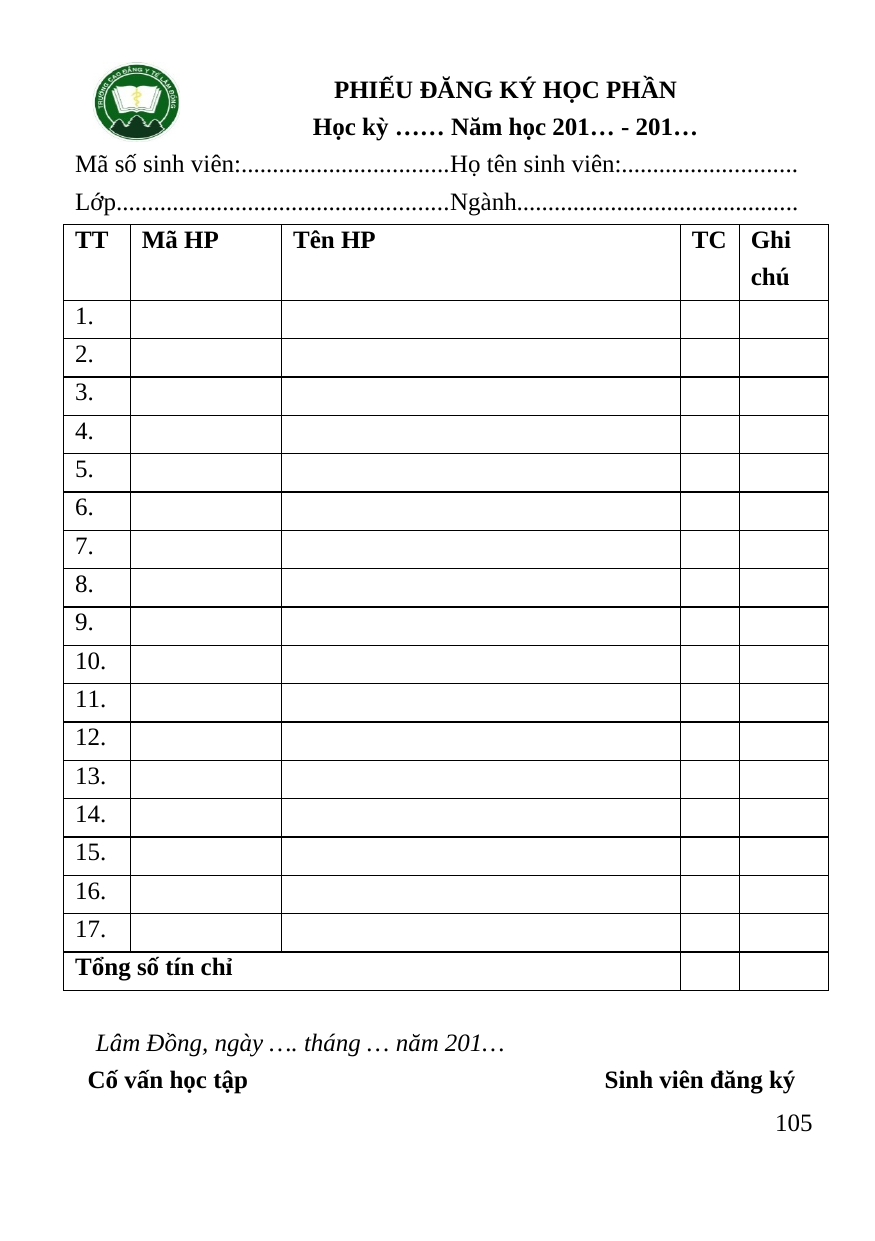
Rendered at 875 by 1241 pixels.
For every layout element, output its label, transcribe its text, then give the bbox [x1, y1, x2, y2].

table_cell [282, 799, 680, 836]
text Cố vấn học tập Sinh viên đăng ký [75, 1065, 812, 1094]
table_cell [681, 876, 739, 913]
table_cell [282, 608, 680, 645]
text Lớp Ngành [75, 187, 812, 216]
table_cell [740, 646, 828, 683]
table_cell [64, 723, 130, 760]
table_cell [131, 646, 281, 683]
picture [92, 104, 181, 112]
table_cell [681, 684, 739, 721]
table_cell [64, 876, 130, 913]
table_cell [131, 799, 281, 836]
table_cell [681, 799, 739, 836]
table_cell [740, 953, 828, 990]
table_cell [681, 838, 739, 875]
table_cell [740, 761, 828, 798]
table_cell [64, 569, 130, 606]
table_cell [282, 531, 680, 568]
table_header TT [64, 225, 130, 300]
table_cell [64, 301, 130, 338]
text Lâm Đồng, ngày …. tháng … năm 201… [75, 1028, 812, 1057]
table_cell [131, 531, 281, 568]
table_cell [740, 608, 828, 645]
table_cell [282, 493, 680, 530]
table_cell [282, 876, 680, 913]
text Học kỳ …… Năm học 201… - 201… [75, 112, 812, 141]
table_cell [64, 684, 130, 721]
table_cell [131, 378, 281, 415]
table_cell [282, 914, 680, 951]
table_cell [681, 301, 739, 338]
table_cell [740, 339, 828, 376]
table_cell [131, 876, 281, 913]
table_cell [131, 723, 281, 760]
table_cell [64, 608, 130, 645]
table_header Tên HP [282, 225, 680, 300]
table_cell [131, 454, 281, 491]
text PHIẾU ĐĂNG KÝ HỌC PHẦN [75, 75, 812, 104]
table_cell [282, 339, 680, 376]
table_cell [282, 838, 680, 875]
table_cell [740, 454, 828, 491]
table_cell [282, 416, 680, 453]
table_cell [681, 914, 739, 951]
table_header Mã HP [131, 225, 281, 300]
table_header Ghi chú [740, 225, 828, 300]
table_cell [681, 531, 739, 568]
table_cell [681, 723, 739, 760]
table_cell [131, 838, 281, 875]
table_cell Tổng số tín chỉ [64, 953, 680, 990]
table_cell [740, 301, 828, 338]
table_cell [131, 416, 281, 453]
picture [92, 62, 181, 75]
table_cell [681, 454, 739, 491]
table_cell [64, 761, 130, 798]
table_cell [681, 416, 739, 453]
table_cell [131, 761, 281, 798]
table_cell [681, 569, 739, 606]
table_cell [64, 493, 130, 530]
table_cell [740, 416, 828, 453]
text Mã số sinh viên: Họ tên sinh viên: [75, 149, 812, 178]
table_cell [740, 838, 828, 875]
table_cell [681, 378, 739, 415]
table_cell [740, 914, 828, 951]
table_cell [282, 454, 680, 491]
table_cell [64, 838, 130, 875]
table_cell [64, 416, 130, 453]
table_cell [282, 723, 680, 760]
table_cell [282, 301, 680, 338]
table_cell [740, 569, 828, 606]
table_cell [282, 569, 680, 606]
table_cell [64, 531, 130, 568]
table_cell [740, 531, 828, 568]
table_cell [282, 684, 680, 721]
table_cell [64, 646, 130, 683]
table_cell [740, 493, 828, 530]
table_cell [282, 646, 680, 683]
table_cell [681, 761, 739, 798]
table_cell [64, 339, 130, 376]
table_cell [740, 876, 828, 913]
table_cell [64, 454, 130, 491]
table_header TC [681, 225, 739, 300]
table_cell [131, 301, 281, 338]
table_cell [131, 608, 281, 645]
table_cell [131, 339, 281, 376]
table_cell [740, 684, 828, 721]
table_cell [740, 378, 828, 415]
table_cell [131, 684, 281, 721]
table_cell [681, 493, 739, 530]
table_cell [131, 914, 281, 951]
table_cell [681, 646, 739, 683]
table_cell [64, 914, 130, 951]
table_cell [740, 723, 828, 760]
table_cell [131, 493, 281, 530]
table_cell [681, 608, 739, 645]
table_cell [681, 339, 739, 376]
table_cell [64, 799, 130, 836]
table_cell [64, 378, 130, 415]
table_cell [740, 799, 828, 836]
table_cell [282, 761, 680, 798]
table_cell [282, 378, 680, 415]
table_cell [681, 953, 739, 990]
table_cell [131, 569, 281, 606]
